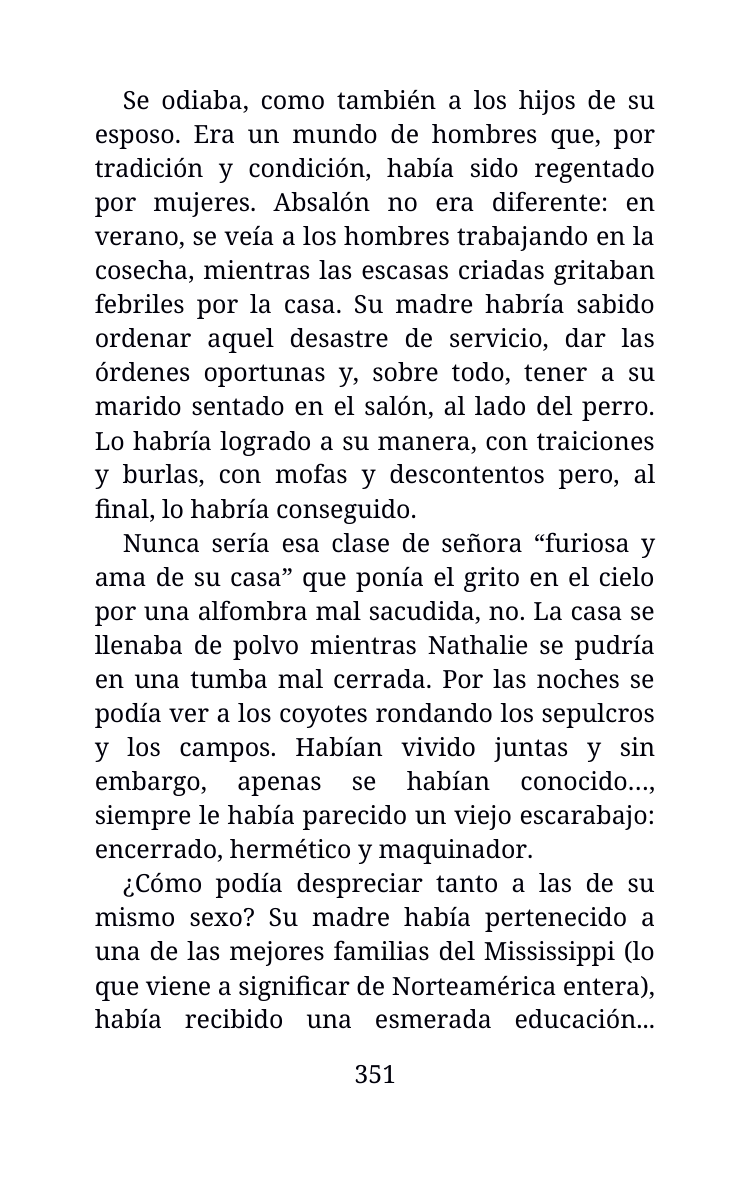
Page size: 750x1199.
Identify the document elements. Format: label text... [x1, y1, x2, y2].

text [94, 866, 656, 1036]
text Nunca sería esa clase de señora “furiosa y ama de su casa” que ponía el grito en el cielo por una alfombra mal sacudida, no. La casa se llenaba de polvo mientras Nathalie se pudría en una tumba mal cerrada. Por las noches se podía ver a los coyotes rondando los sepulcros y los campos. Habían vivido juntas y sin embargo, apenas se habían conocido…, siempre le había parecido un viejo escarabajo: encerrado, hermético y maquinador. [94, 525, 656, 866]
text Se odiaba, como también a los hijos de su esposo. Era un mundo de hombres que, por tradición y condición, había sido regentado por mujeres. Absalón no era diferente: en verano, se veía a los hombres trabajando en la cosecha, mientras las escasas criadas gritaban febriles por la casa. Su madre habría sabido ordenar aquel desastre de servicio, dar las órdenes oportunas y, sobre todo, tener a su marido sentado en el salón, al lado del perro. Lo habría logrado a su manera, con traiciones y burlas, con mofas y descontentos pero, al final, lo habría conseguido. [94, 82, 656, 525]
